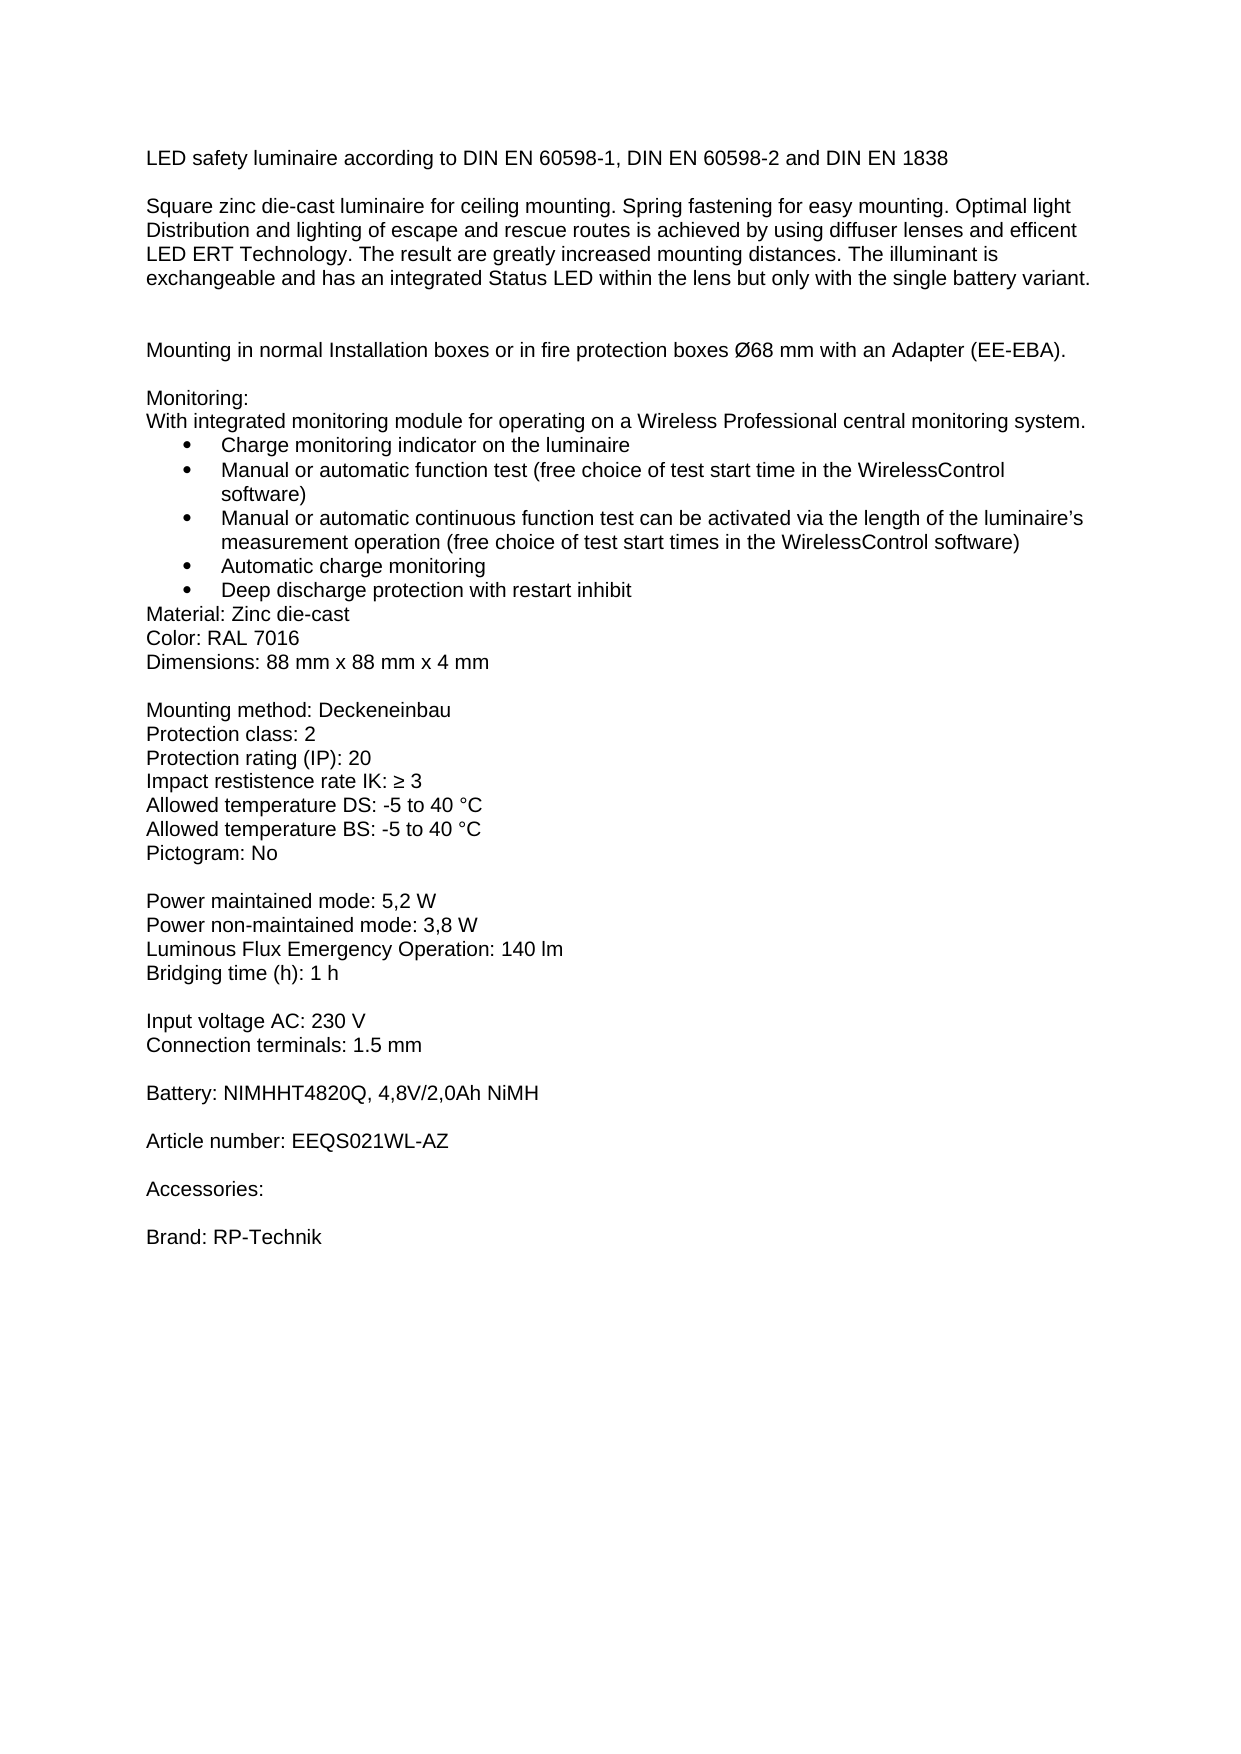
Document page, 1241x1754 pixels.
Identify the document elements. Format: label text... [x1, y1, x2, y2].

text Mounting method: Deckeneinbau [146, 697, 1094, 721]
text Allowed temperature BS: -5 to 40 °C [146, 817, 1094, 841]
text Material: Zinc die-cast [146, 602, 1094, 626]
text Luminous Flux Emergency Operation: 140 lm [146, 937, 1094, 961]
list Automatic charge monitoring [183, 553, 1094, 577]
text Battery: NIMHHT4820Q, 4,8V/2,0Ah NiMH [146, 1081, 1094, 1105]
text Color: RAL 7016 [146, 626, 1094, 649]
text Power maintained mode: 5,2 W [146, 889, 1094, 913]
list Manual or automatic function test (free choice of test start time in the WirelessControl software) [183, 457, 1094, 505]
text Accessories: [146, 1177, 1094, 1201]
text Allowed temperature DS: -5 to 40 °C [146, 793, 1094, 817]
list Manual or automatic continuous function test can be activated via the length of the luminaire’s measurement operation (free choice of test start times in the WirelessControl software) [183, 505, 1094, 553]
text Power non-maintained mode: 3,8 W [146, 913, 1094, 937]
list Deep discharge protection with restart inhibit [183, 577, 1094, 602]
text LED safety luminaire according to DIN EN 60598-1, DIN EN 60598-2 and DIN EN 1838Square zinc die-cast luminaire for ceiling mounting. Spring fastening for easy mounting. Optimal light Distribution and lighting of escape and rescue routes is achieved by using diffuser lenses and efficent LED ERT Technology. The result are greatly increased mounting distances. The illuminant is exchangeable and has an integrated Status LED within the lens but only with the single battery variant. Mounting in normal Installation boxes or in fire protection boxes Ø68 mm with an Adapter (EE-EBA). [146, 146, 1094, 361]
text Input voltage AC: 230 V [146, 1009, 1094, 1033]
list Charge monitoring indicator on the luminaire [183, 433, 1094, 457]
text Protection class: 2 [146, 721, 1094, 745]
text Pictogram: No [146, 841, 1094, 865]
text Article number: EEQS021WL-AZ [146, 1129, 1094, 1153]
text Protection rating (IP): 20 [146, 745, 1094, 769]
text Brand: RP-Technik [146, 1224, 1094, 1248]
text Connection terminals: 1.5 mm [146, 1033, 1094, 1057]
text Impact restistence rate IK: ≥ 3 [146, 769, 1094, 793]
text Monitoring: [146, 385, 1094, 409]
text Bridging time (h): 1 h [146, 961, 1094, 985]
text With integrated monitoring module for operating on a Wireless Professional central monitoring system. [146, 409, 1094, 433]
text Dimensions: 88 mm x 88 mm x 4 mm [146, 649, 1094, 673]
